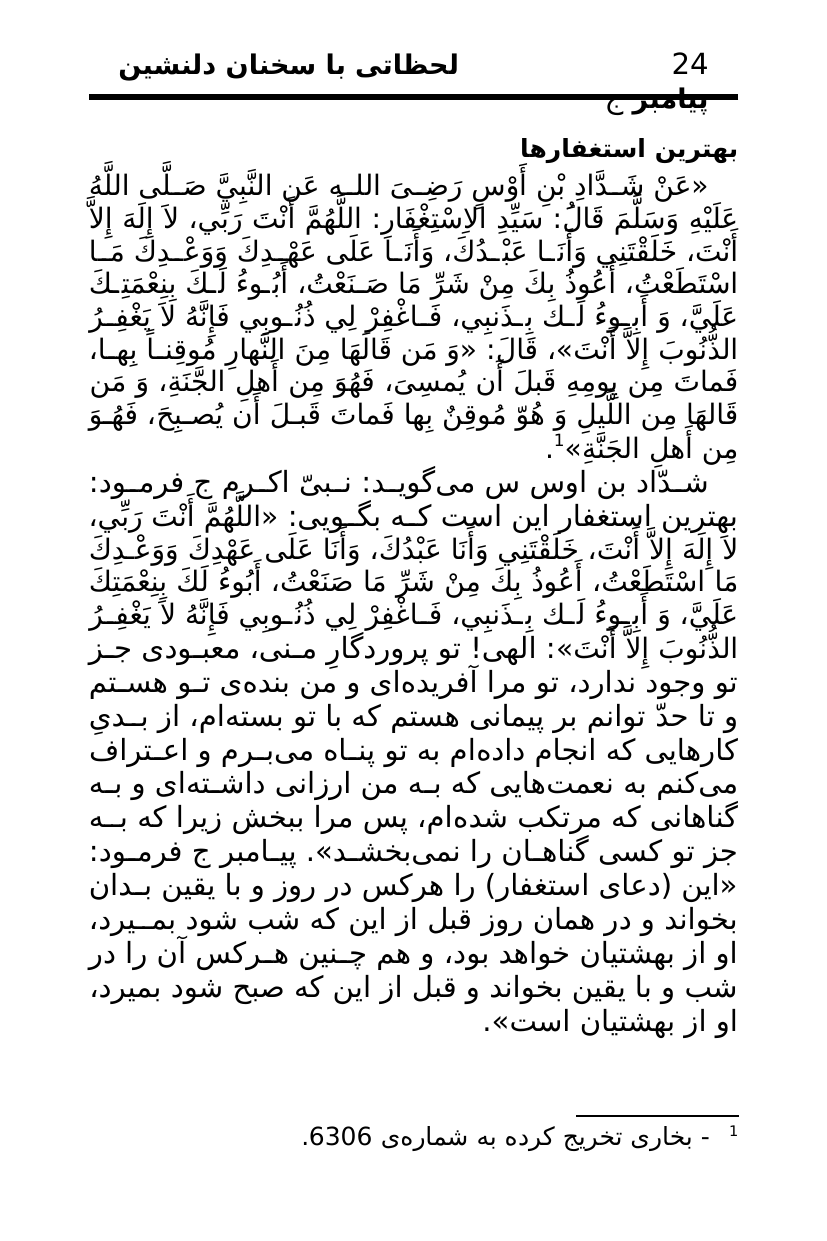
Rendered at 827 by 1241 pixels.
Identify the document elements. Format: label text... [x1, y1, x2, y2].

text «عَنْ شَدَّادِ بْنِ أَوْسٍ رَضِیَ الله عَن النَّبِيَّ صَلَّى اللَّهُ عَلَيْهِ وَسَلَّمَ قَالَُ: سَيِّدِ الاِسْتِغْفَارِ: اللَّهُمَّ أَنْتَ رَبِّي، لاَ إِلَهَ إِلاَّ أَنْتَ، خَلَقْتَنِي وَأَنَا عَبْدُكَ، وَأَنَا عَلَى عَهْدِكَ وَوَعْدِكَ مَا اسْتَطَعْتُ، أَعُوذُ بِكَ مِنْ شَرِّ مَا صَنَعْتُ، أَبُوءُ لَكَ بِنِعْمَتِكَ عَلَيَّ، وَ أَبِوءُ لَك بِذَنبِي، فَاغْفِرْ لِي ذُنُوبِي فَإِنَّهُ لاَ يَغْفِرُ الذُّنُوبَ إِلاَّ أَنْتَ»، قَالَ: «وَ مَن قَالَهَا مِنَ النَّهارِ مُوقِناً بِها، فَماتَ مِن یِومِهِ قَبلَ أَن یُمسِیَ، فَهُوَ مِن أَهلِ الجَّنَةِ، وَ مَن قَالهَا مِن اللَّیلِ وَ هُوّ مُوقِنٌ بِها فَماتَ قَبلَ أَن یُصبِحَ، فَهُوَ مِن أَهلِ الجَنَّةِ». [89, 169, 738, 465]
text بهترین استغفارها [89, 134, 738, 163]
text شدّاد بن اوس س می‌گوید: نبیّ اکرم ج فرمود: بهترین استغفار این است که بگویی: «اللَّهُمَّ أَنْتَ رَبِّي، لاَ إِلَهَ إِلاَّ أَنْتَ، خَلَقْتَنِي وَأَنَا عَبْدُكَ، وَأَنَا عَلَى عَهْدِكَ وَوَعْدِكَ مَا اسْتَطَعْتُ، أَعُوذُ بِكَ مِنْ شَرِّ مَا صَنَعْتُ، أَبُوءُ لَكَ بِنِعْمَتِكَ عَلَيَّ، وَ أَبِوءُ لَك بِذَنبِي، فَاغْفِرْ لِي ذُنُوبِي فَإِنَّهُ لاَ يَغْفِرُ الذُّنُوبَ إِلاَّ أَنْتَ»: الهی! تو پروردگارِ منی، معبودی جز تو وجود ندارد، تو مرا آفریده‌ای و من بنده‌ی تو هستم و تا حدّ توانم بر پیمانی هستم که با تو بسته‌ام، از بدیِ کارهایی که انجام داده‌ام به تو پناه می‌برم و اعتراف می‌کنم به نعمت‌هایی که به من ارزانی داشته‌ای و به گناهانی که مرتکب شده‌ام، پس مرا ببخش زیرا که به جز تو کسی گناهان را نمی‌بخشد». پیامبر ج فرمود: «این (دعای استغفار) را هرکس در روز و با یقین بدان بخواند و در همان روز قبل از این که شب شود بمیرد، او از بهشتیان خواهد بود، و هم چنین هرکس آن را در شب و با یقین بخواند و قبل از این که صبح شود بمیرد، او از بهشتیان است». [89, 465, 738, 1038]
